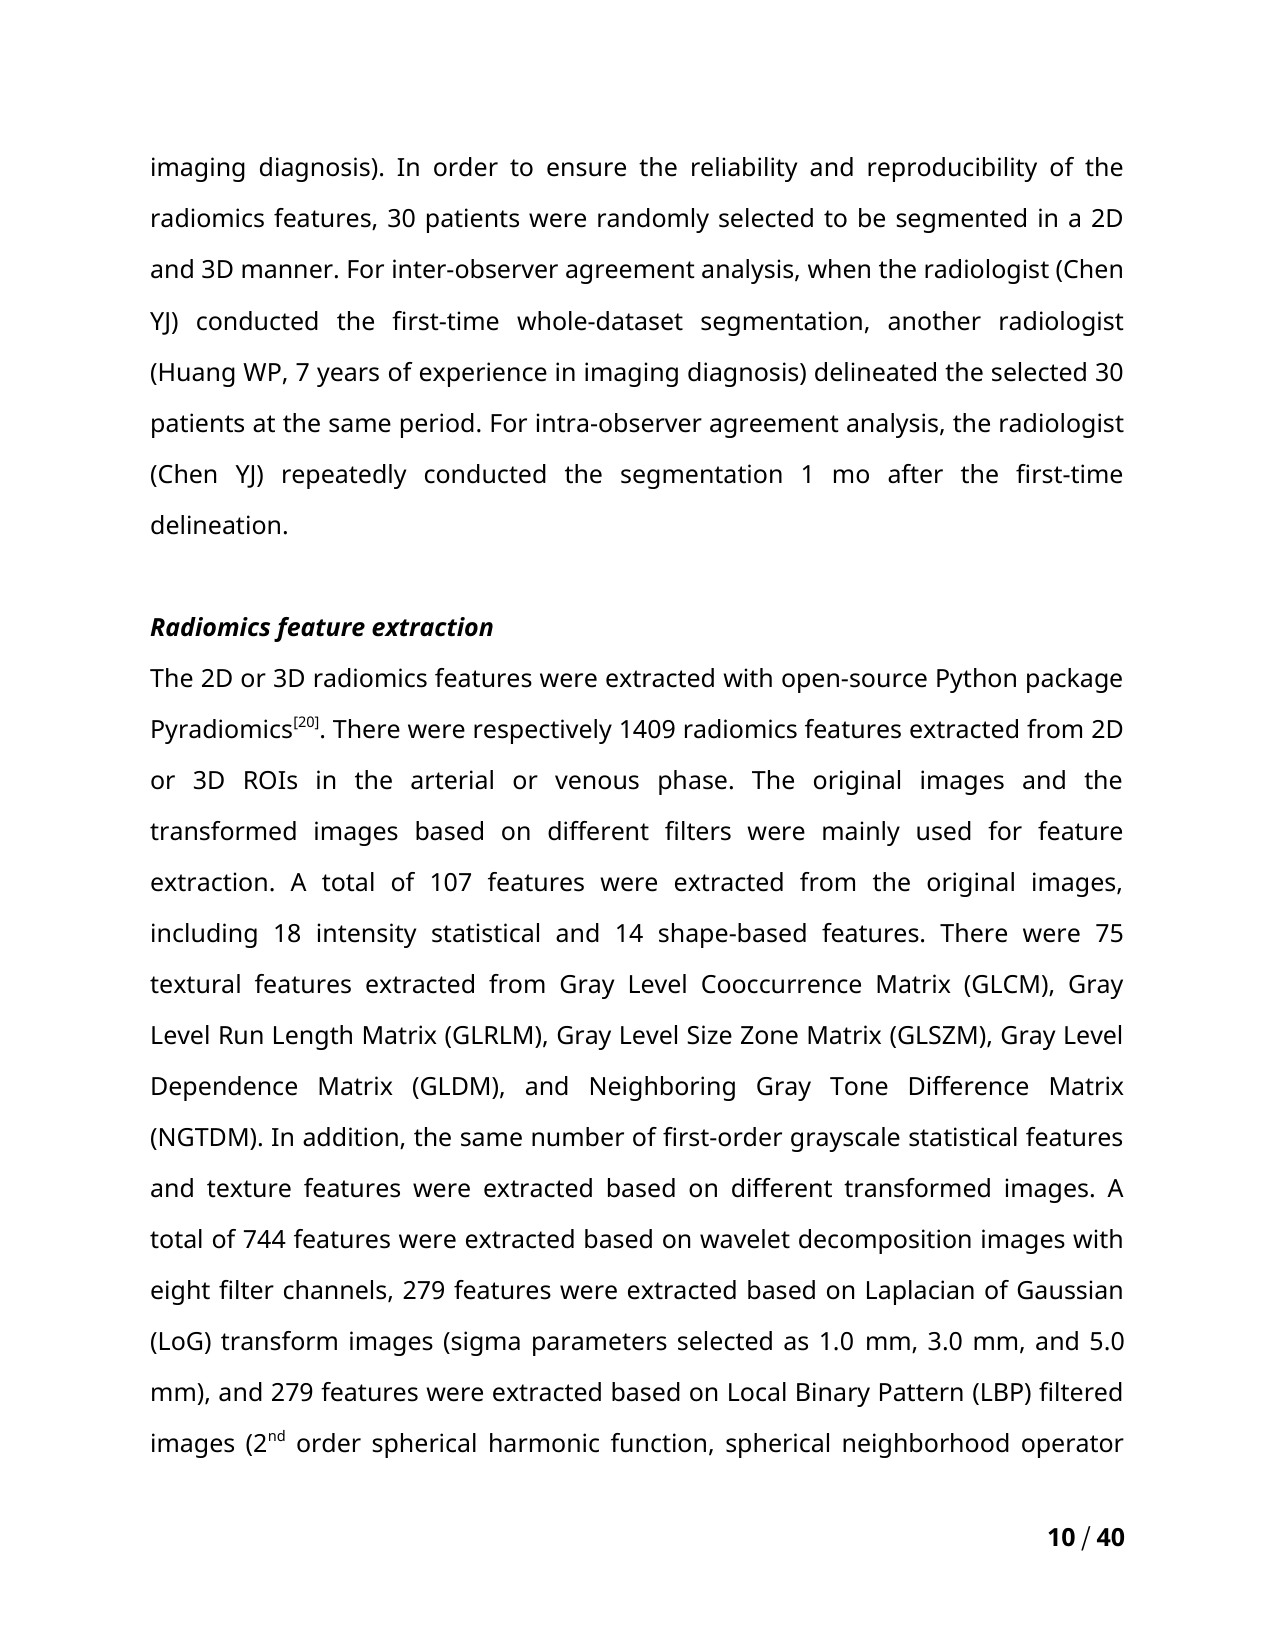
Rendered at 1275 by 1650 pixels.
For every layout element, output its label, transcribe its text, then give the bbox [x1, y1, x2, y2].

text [150, 660, 1125, 1460]
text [150, 150, 1125, 541]
text Radiomics feature extraction [150, 609, 1125, 643]
